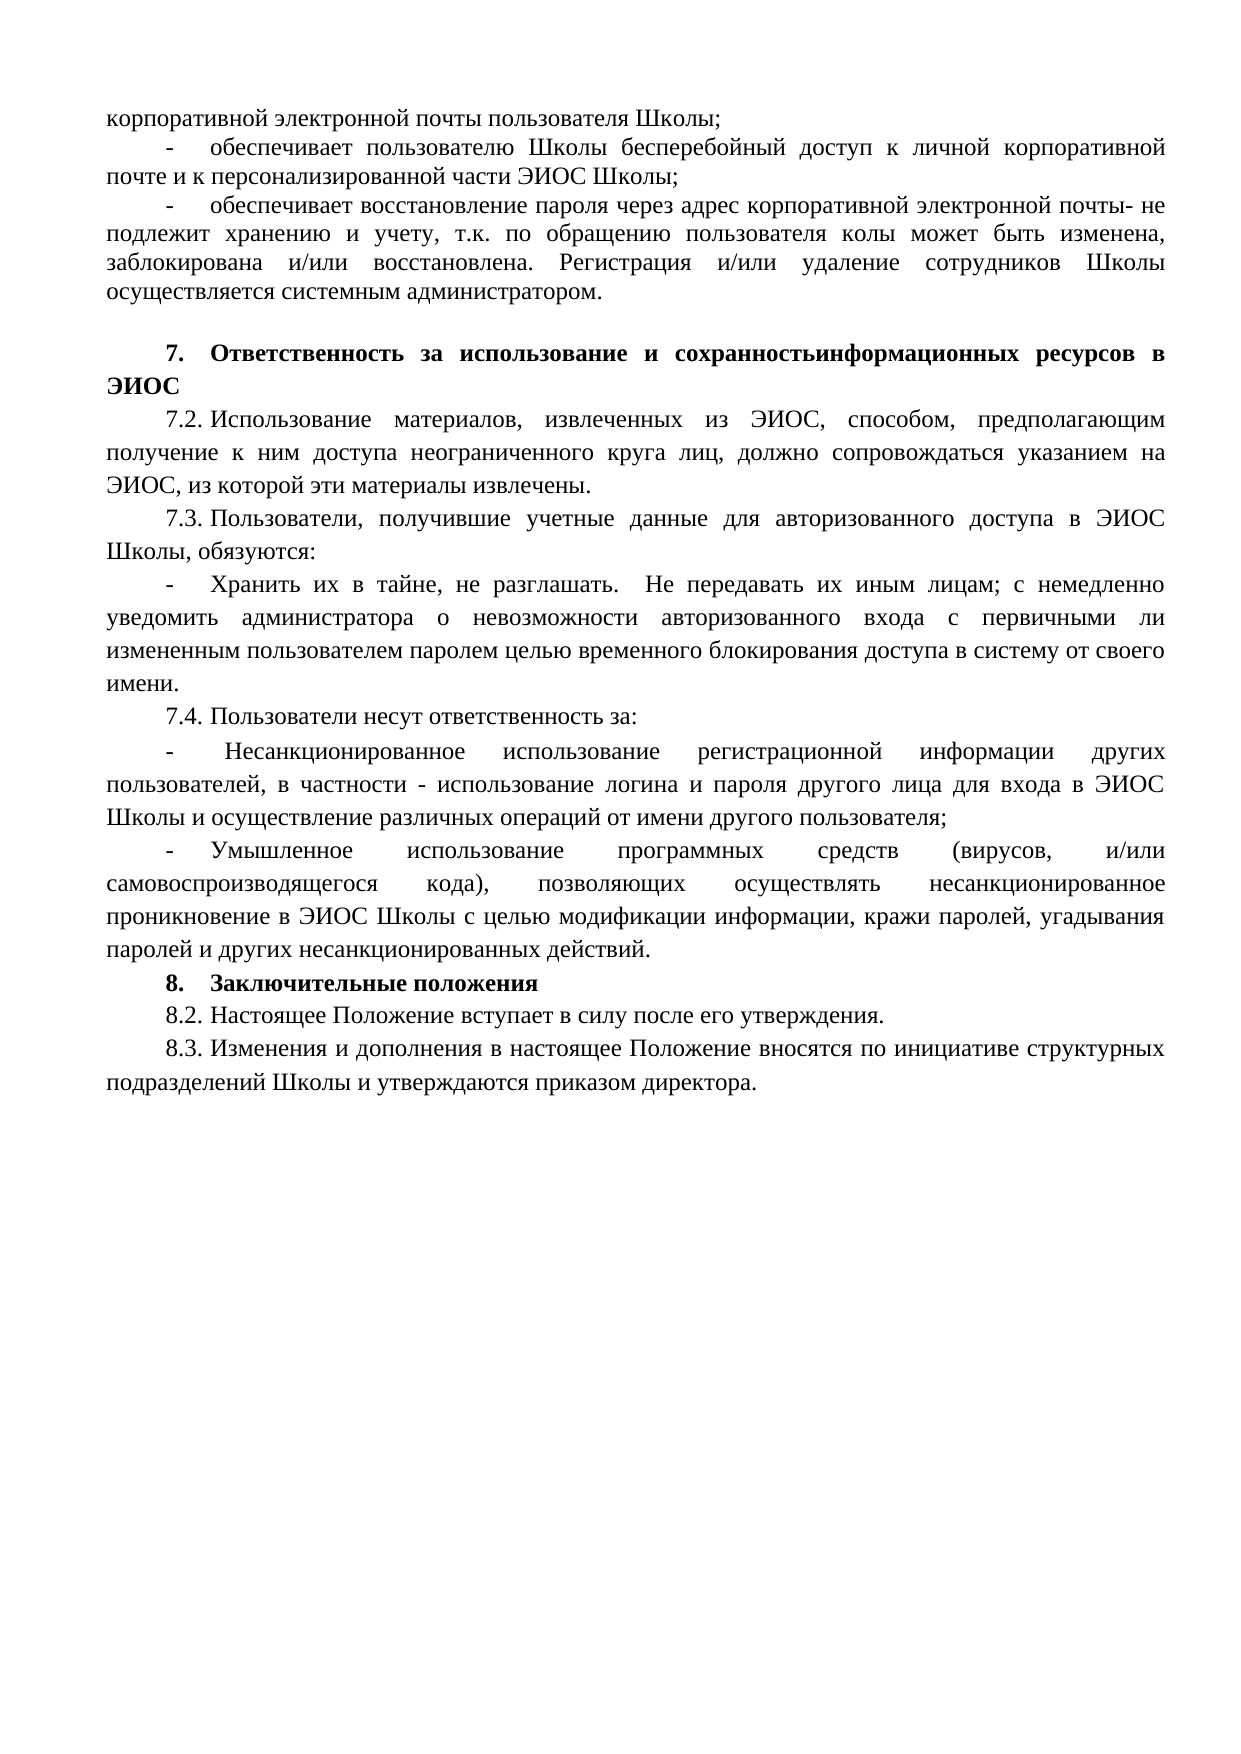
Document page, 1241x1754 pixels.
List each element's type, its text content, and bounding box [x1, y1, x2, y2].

list обеспечивает восстановление пароля через адрес корпоративной электронной почты- не подлежит хранению и учету, т.к. по обращению пользователя колы может быть изменена, заблокирована и/или восстановлена. Регистрация и/или удаление сотрудников Школы осуществляется системным администратором. [106, 190, 1166, 305]
list Умышленное использование программных средств (вирусов, и/или самовоспроизводящегося кода), позволяющих осуществлять несанкционированное проникновение в ЭИОС Школы с целью модификации информации, кражи паролей, угадывания паролей и других несанкционированных действий. [106, 835, 1166, 963]
list Пользователи несут ответственность за: [106, 701, 1166, 730]
list Пользователи, получившие учетные данные для авторизованного доступа в ЭИОС Школы, обязуются: [106, 503, 1166, 564]
list обеспечивает пользователю Школы бесперебойный доступ к личной корпоративной почте и к персонализированной части ЭИОС Школы; [106, 132, 1166, 190]
list Хранить их в тайне, не разглашать. Не передавать их иным лицам; с немедленно уведомить администратора о невозможности авторизованного входа с первичными ли измененным пользователем паролем целью временного блокирования доступа в систему от своего имени. [106, 569, 1166, 697]
list Использование материалов, извлеченных из ЭИОС, способом, предполагающим получение к ним доступа неограниченного круга лиц, должно сопровождаться указанием на ЭИОС, из которой эти материалы извлечены. [106, 404, 1166, 498]
subtitle Заключительные положения [106, 968, 1166, 996]
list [106, 103, 1166, 132]
list Несанкционированное использование регистрационной информации других пользователей, в частности - использование логина и пароля другого лица для входа в ЭИОС Школы и осуществление различных операций от имени другого пользователя; [106, 736, 1166, 831]
subtitle Ответственность за использование и сохранностьинформационных ресурсов в ЭИОС [106, 338, 1166, 399]
list Настоящее Положение вступает в силу после его утверждения. [106, 1000, 1166, 1029]
list Изменения и дополнения в настоящее Положение вносятся по инициативе структурных подразделений Школы и утверждаются приказом директора. [106, 1033, 1166, 1095]
